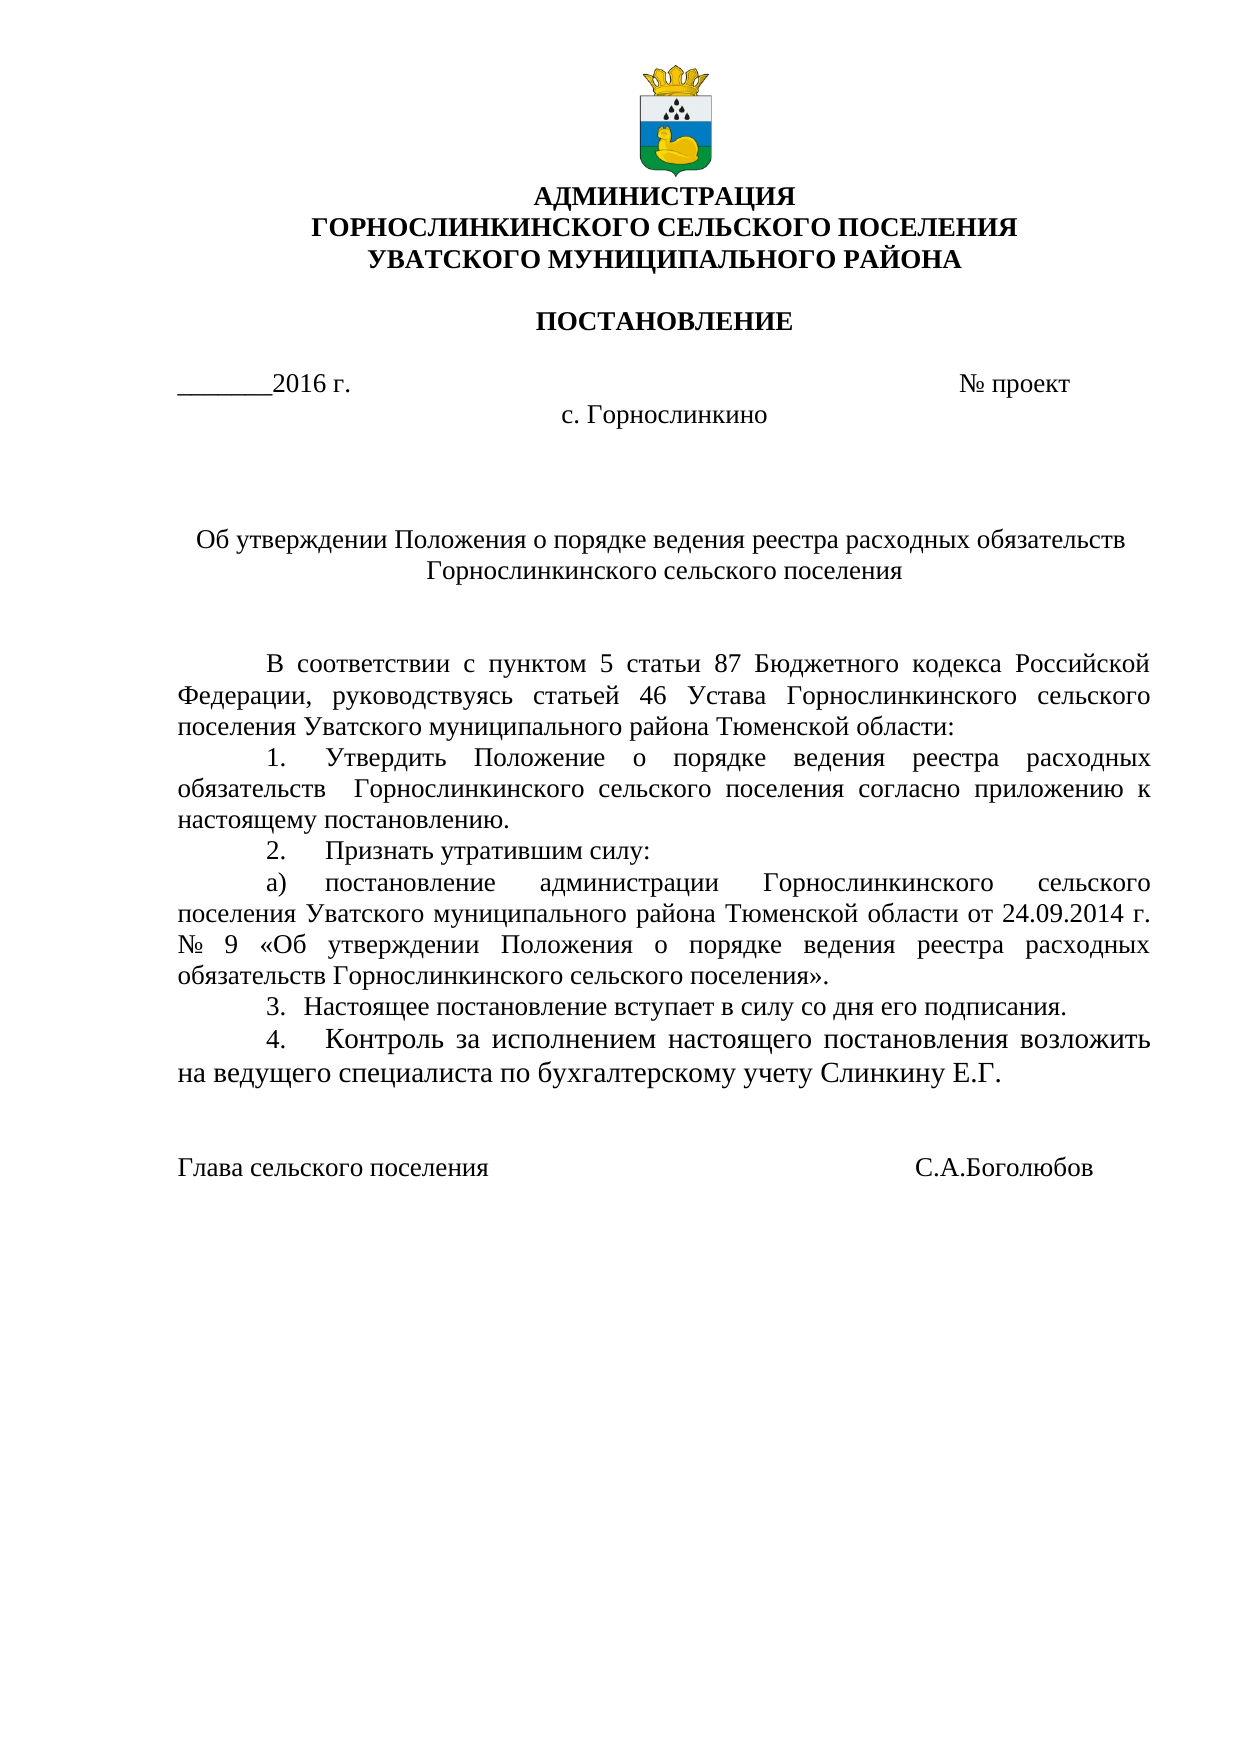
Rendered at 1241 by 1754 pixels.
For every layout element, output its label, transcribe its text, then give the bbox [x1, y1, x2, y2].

text В соответствии с пунктом 5 статьи 87 Бюджетного кодекса Российской Федерации, руководствуясь статьей 46 Устава Горнослинкинского сельского поселения Уватского муниципального района Тюменской области: [177, 648, 1152, 741]
text УВАТСКОГО МУНИЦИПАЛЬНОГО РАЙОНА [177, 243, 1152, 274]
list а) постановление администрации Горнослинкинского сельского поселения Уватского муниципального района Тюменской области от 24.09.2014 г. № 9 «Об утверждении Положения о порядке ведения реестра расходных обязательств Горнослинкинского сельского поселения». [177, 866, 1152, 990]
picture [639, 65, 712, 178]
list Контроль за исполнением настоящего постановления возложить на ведущего специалиста по бухгалтерскому учету Слинкину Е.Г. [177, 1021, 1152, 1088]
text Глава сельского поселения С.А.Боголюбов [177, 1151, 1152, 1182]
list Утвердить Положение о порядке ведения реестра расходных обязательств Горнослинкинского сельского поселения согласно приложению к настоящему постановлению. [177, 741, 1152, 834]
text Горнослинкинского сельского поселения [177, 523, 1152, 585]
text с. Горнослинкино [177, 398, 1152, 429]
list Признать утратившим силу: [177, 834, 1152, 866]
text ГОРНОСЛИНКИНСКОГО СЕЛЬСКОГО ПОСЕЛЕНИЯ [177, 212, 1152, 243]
list Настоящее постановление вступает в силу со дня его подписания. [266, 990, 1152, 1021]
text ПОСТАНОВЛЕНИЕ [177, 305, 1152, 336]
text АДМИНИСТРАЦИЯ [177, 180, 1152, 212]
text _______2016 г. № проект [177, 367, 1152, 398]
